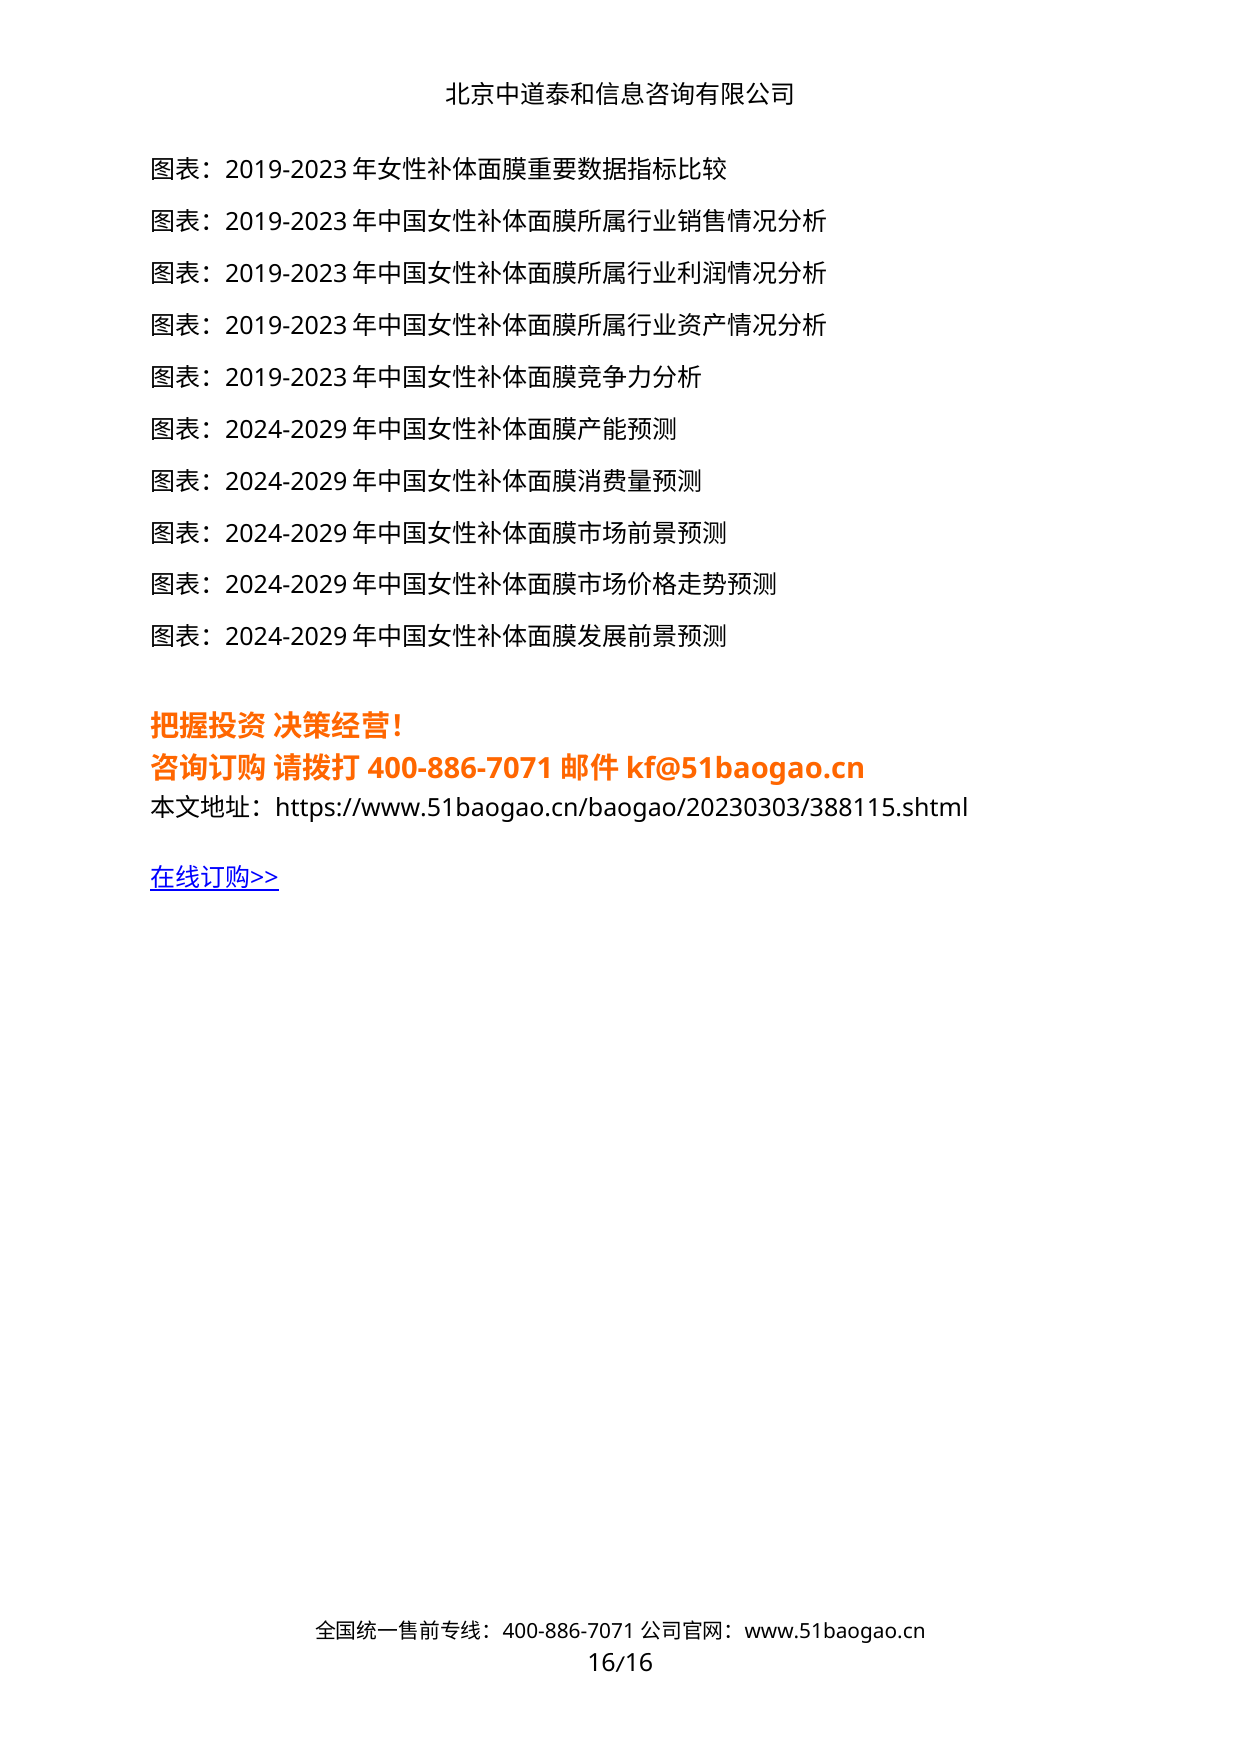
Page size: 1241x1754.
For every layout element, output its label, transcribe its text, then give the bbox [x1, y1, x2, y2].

text 图表：2024-2029年中国女性补体面膜消费量预测 [150, 461, 1090, 497]
text 图表：2024-2029年中国女性补体面膜市场前景预测 [150, 513, 1090, 549]
text 图表：2019-2023年中国女性补体面膜所属行业资产情况分析 [150, 306, 1090, 342]
text 图表：2024-2029年中国女性补体面膜发展前景预测 [150, 617, 1090, 653]
text 图表：2019-2023年中国女性补体面膜所属行业利润情况分析 [150, 254, 1090, 290]
text 图表：2019-2023年女性补体面膜重要数据指标比较 [150, 150, 1090, 186]
text 图表：2019-2023年中国女性补体面膜竞争力分析 [150, 357, 1090, 394]
text 图表：2019-2023年中国女性补体面膜所属行业销售情况分析 [150, 202, 1090, 238]
text 图表：2024-2029年中国女性补体面膜市场价格走势预测 [150, 565, 1090, 601]
text 在线订购>> [150, 824, 1090, 894]
text 把握投资 决策经营！咨询订购 请拨打 400-886-7071 邮件 kf@51baogao.cn本文地址：https://www.51baogao.cn/baogao/20230303/388115.shtml [150, 669, 1090, 824]
text 图表：2024-2029年中国女性补体面膜产能预测 [150, 409, 1090, 446]
